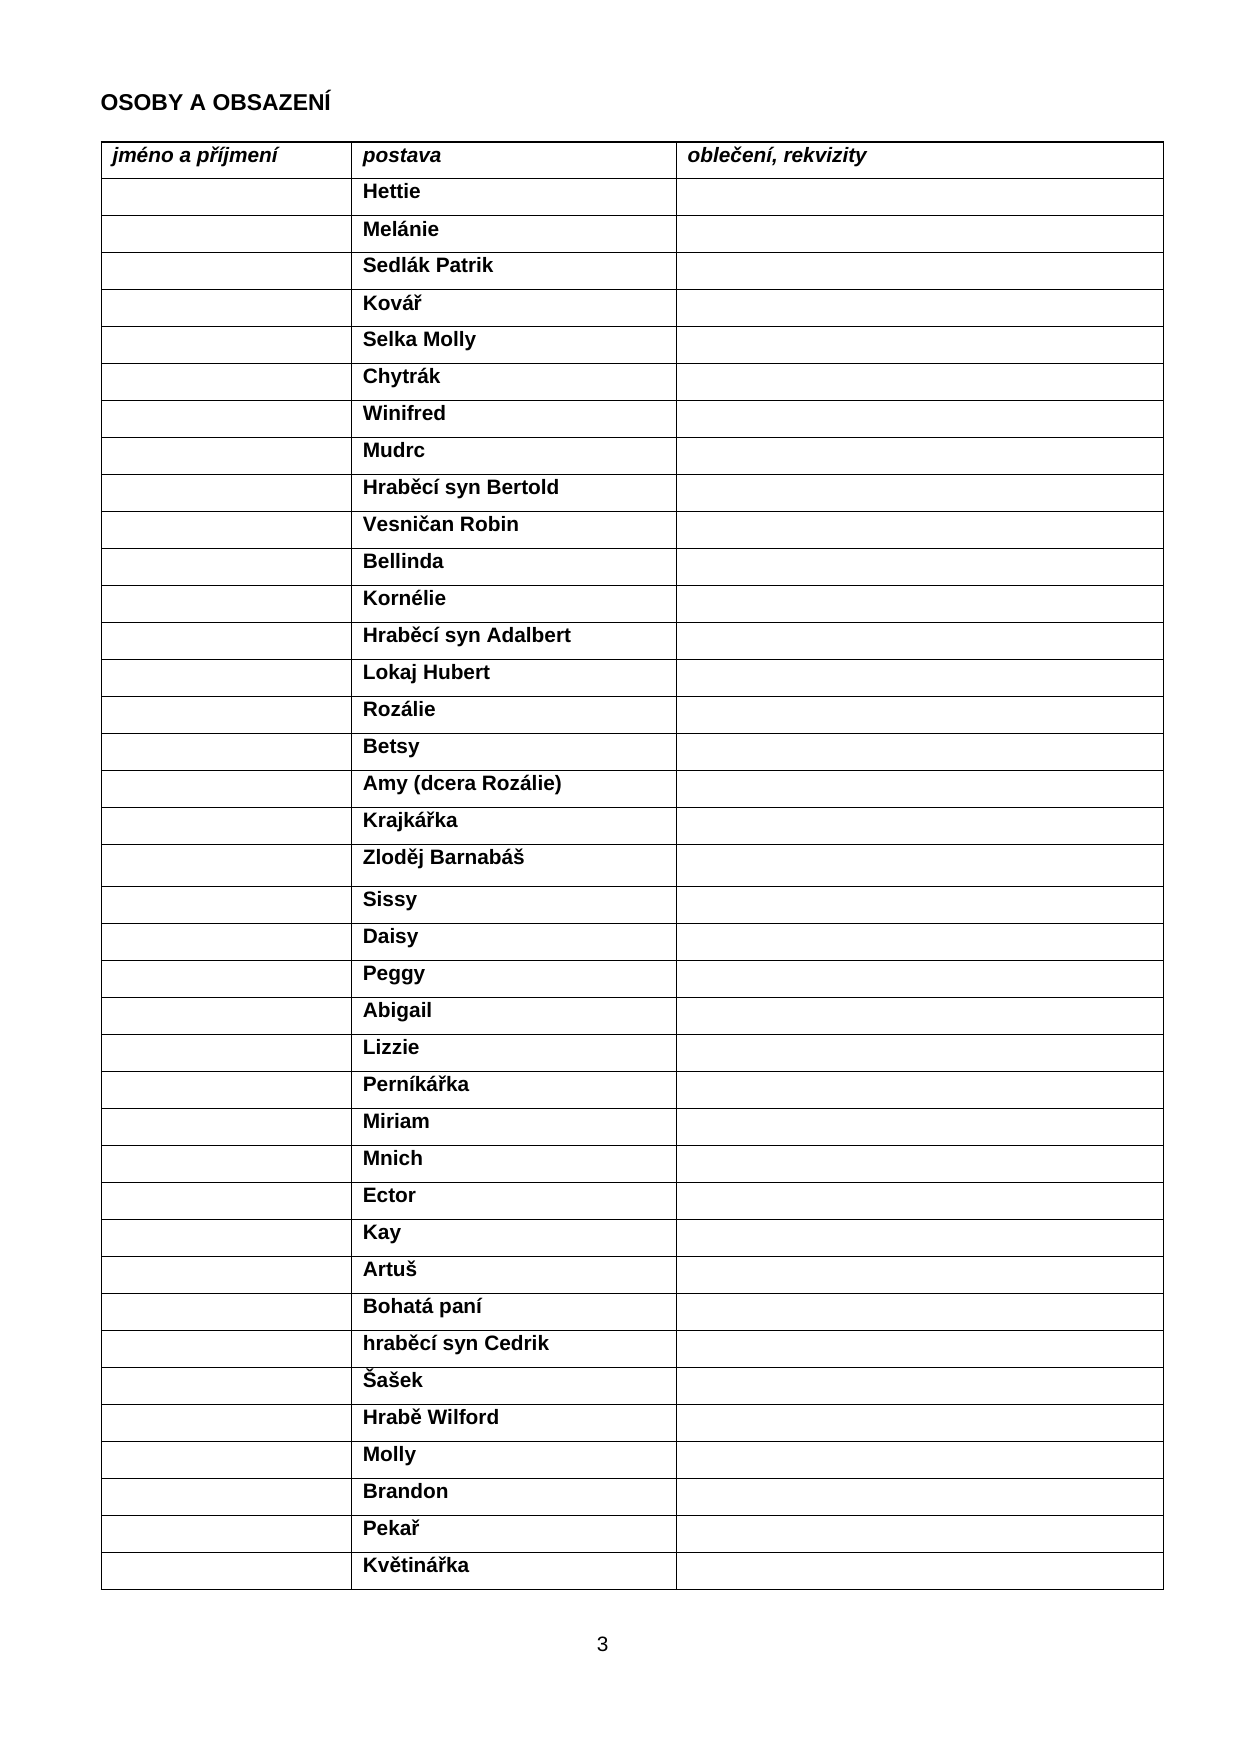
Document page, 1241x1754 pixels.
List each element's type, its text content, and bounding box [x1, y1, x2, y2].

table_cell [102, 660, 351, 696]
table_cell [102, 1331, 351, 1367]
table_cell [102, 845, 351, 886]
table_cell Bellinda [352, 549, 676, 585]
table_cell [102, 961, 351, 997]
table_header jméno a příjmení [102, 143, 351, 178]
table_cell [677, 1183, 1163, 1219]
table_cell [677, 998, 1163, 1034]
table_cell [102, 1516, 351, 1552]
table_cell [102, 438, 351, 474]
table_cell [677, 1220, 1163, 1256]
table_cell [102, 1109, 351, 1145]
table_cell Melánie [352, 216, 676, 252]
table_cell [677, 660, 1163, 696]
table_cell [102, 1553, 351, 1589]
table_cell [102, 887, 351, 923]
table_cell [677, 290, 1163, 326]
table_cell Zloděj Barnabáš [352, 845, 676, 886]
table_header postava [352, 143, 676, 178]
table_cell [102, 549, 351, 585]
table_cell Mudrc [352, 438, 676, 474]
table_cell [677, 475, 1163, 511]
table_cell [677, 808, 1163, 844]
table_cell [102, 364, 351, 400]
table_cell [102, 771, 351, 807]
table_cell [677, 1368, 1163, 1404]
table_cell [102, 290, 351, 326]
table_cell [677, 512, 1163, 548]
table_cell [102, 998, 351, 1034]
table_cell [677, 1109, 1163, 1145]
table_cell Chytrák [352, 364, 676, 400]
table_cell [677, 1294, 1163, 1330]
table_cell Artuš [352, 1257, 676, 1293]
table_cell [677, 327, 1163, 363]
table_cell [102, 1257, 351, 1293]
table_cell Hraběcí syn Adalbert [352, 623, 676, 659]
table_cell [677, 1146, 1163, 1182]
table_cell Molly [352, 1442, 676, 1478]
table_cell [677, 771, 1163, 807]
table_cell Hrabě Wilford [352, 1405, 676, 1441]
table_cell Rozálie [352, 697, 676, 733]
table_cell [677, 586, 1163, 622]
table_cell [677, 253, 1163, 289]
table_cell [102, 253, 351, 289]
table_cell [102, 1479, 351, 1515]
table_cell Bohatá paní [352, 1294, 676, 1330]
table_cell Krajkářka [352, 808, 676, 844]
table_header oblečení, rekvizity [677, 143, 1163, 178]
table_cell Peggy [352, 961, 676, 997]
table_cell [102, 475, 351, 511]
table_cell Brandon [352, 1479, 676, 1515]
table_cell [677, 924, 1163, 960]
table_cell Vesničan Robin [352, 512, 676, 548]
table_cell Ector [352, 1183, 676, 1219]
table_cell [677, 1072, 1163, 1108]
table_cell [677, 1331, 1163, 1367]
table_cell [677, 549, 1163, 585]
table_cell Betsy [352, 734, 676, 770]
table_cell [677, 1553, 1163, 1589]
table_cell Sissy [352, 887, 676, 923]
table_cell Lokaj Hubert [352, 660, 676, 696]
table_cell [677, 623, 1163, 659]
table_cell Winifred [352, 401, 676, 437]
table_cell [102, 1442, 351, 1478]
table_cell Selka Molly [352, 327, 676, 363]
table_cell [677, 401, 1163, 437]
table_cell [102, 586, 351, 622]
table_cell [102, 1405, 351, 1441]
table_cell Šašek [352, 1368, 676, 1404]
table_cell [677, 179, 1163, 215]
table_cell [102, 1294, 351, 1330]
table_cell [677, 887, 1163, 923]
table_cell hraběcí syn Cedrik [352, 1331, 676, 1367]
text OSOBY A OBSAZENÍ [100, 89, 1104, 115]
table_cell Hettie [352, 179, 676, 215]
table_cell Mnich [352, 1146, 676, 1182]
table_cell Hraběcí syn Bertold [352, 475, 676, 511]
table_cell [677, 845, 1163, 886]
table_cell Perníkářka [352, 1072, 676, 1108]
table_cell Květinářka [352, 1553, 676, 1589]
table_cell [677, 216, 1163, 252]
table_cell [677, 1516, 1163, 1552]
table_cell Kay [352, 1220, 676, 1256]
table_cell [102, 401, 351, 437]
table_cell [677, 734, 1163, 770]
table_cell [102, 179, 351, 215]
table_cell [102, 924, 351, 960]
table_cell Daisy [352, 924, 676, 960]
table_cell [102, 697, 351, 733]
table_cell [102, 1183, 351, 1219]
table_cell Miriam [352, 1109, 676, 1145]
table_cell [102, 327, 351, 363]
table_cell Kovář [352, 290, 676, 326]
table_cell [102, 1368, 351, 1404]
table_cell [102, 1035, 351, 1071]
table_cell [102, 1146, 351, 1182]
table_cell [677, 438, 1163, 474]
table_cell [102, 512, 351, 548]
table_cell Amy (dcera Rozálie) [352, 771, 676, 807]
table_cell [677, 1405, 1163, 1441]
table_cell Sedlák Patrik [352, 253, 676, 289]
table_cell [102, 1220, 351, 1256]
table_cell Pekař [352, 1516, 676, 1552]
table_cell [102, 216, 351, 252]
table_cell [102, 623, 351, 659]
table_cell [677, 697, 1163, 733]
table_cell Lizzie [352, 1035, 676, 1071]
table_cell [677, 1479, 1163, 1515]
table_cell [677, 364, 1163, 400]
table_cell [677, 1257, 1163, 1293]
table_cell [677, 1442, 1163, 1478]
table_cell [102, 808, 351, 844]
table_cell Kornélie [352, 586, 676, 622]
table_cell [677, 961, 1163, 997]
table_cell [677, 1035, 1163, 1071]
table_cell [102, 1072, 351, 1108]
table_cell Abigail [352, 998, 676, 1034]
table_cell [102, 734, 351, 770]
